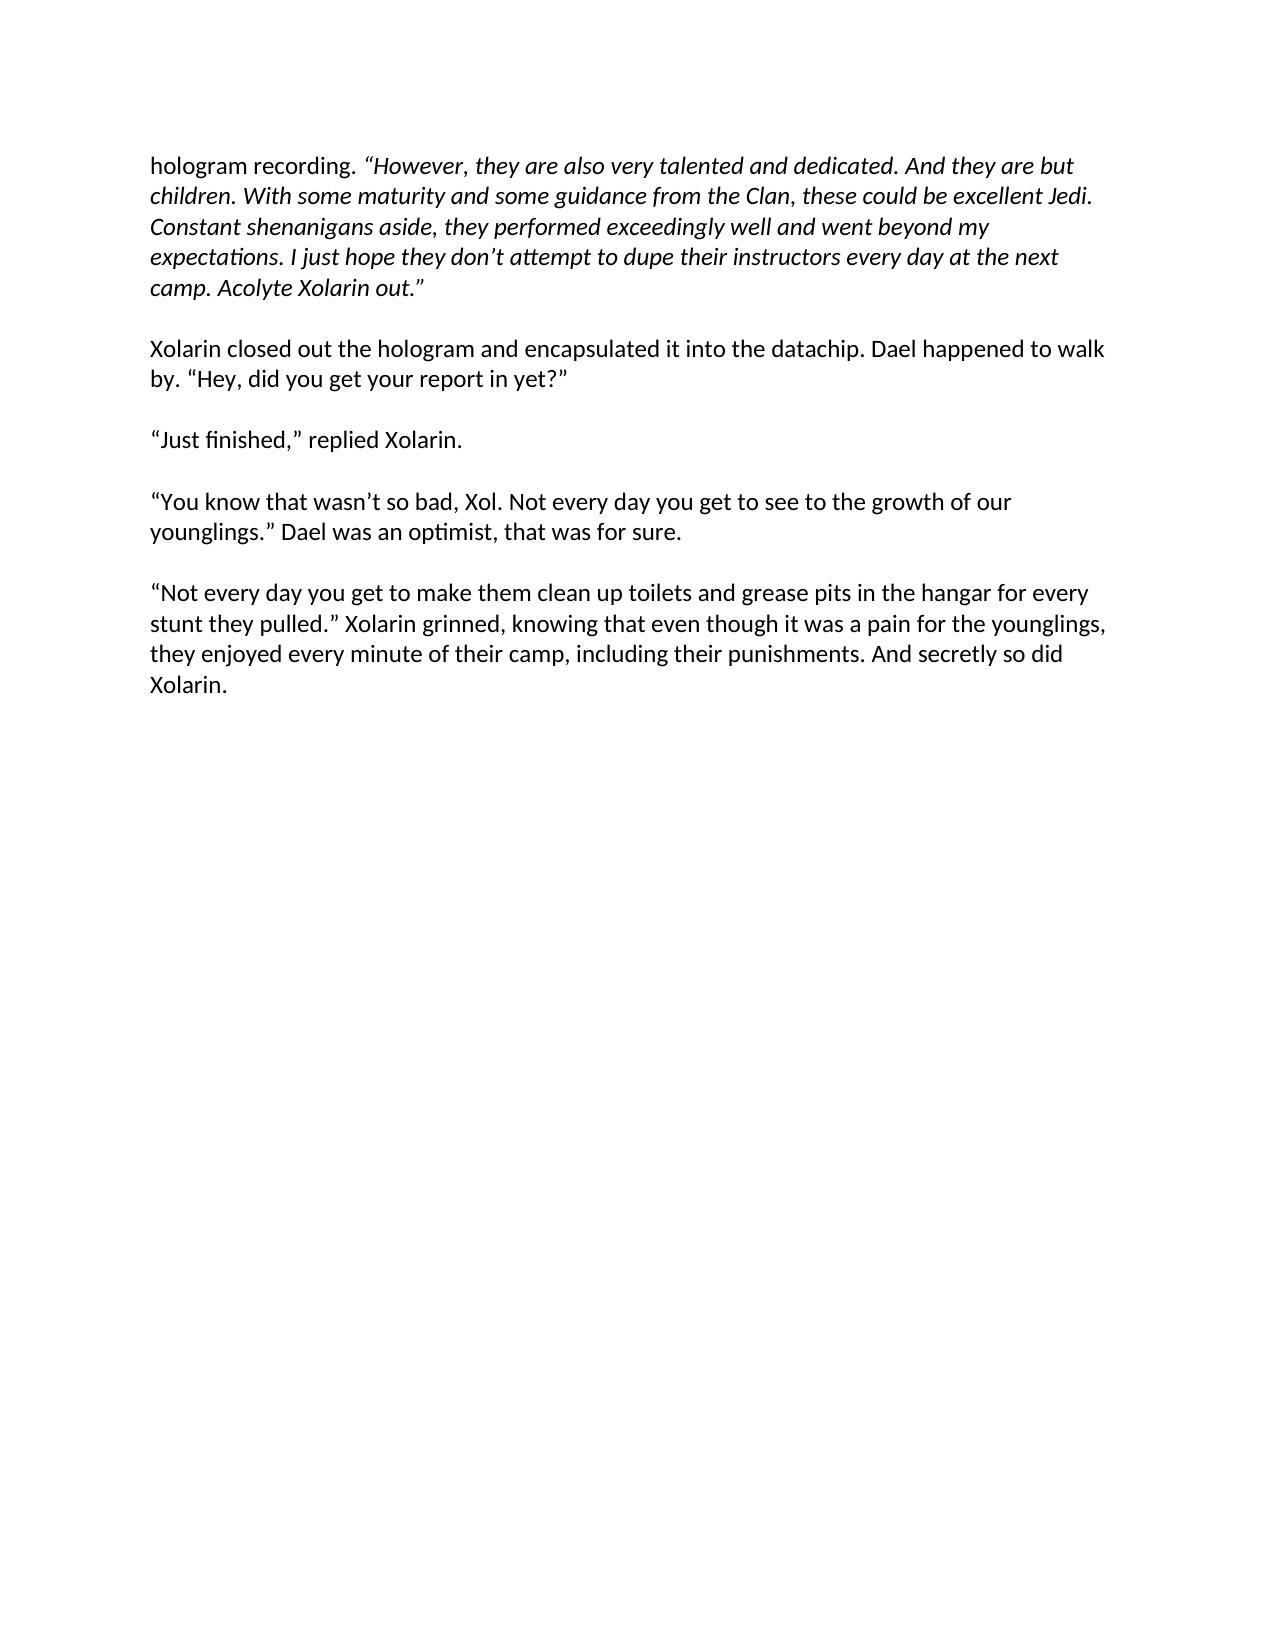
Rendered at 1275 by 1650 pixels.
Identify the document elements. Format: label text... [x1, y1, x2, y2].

text “Not every day you get to make them clean up toilets and grease pits in the hangar for every stunt they pulled.” Xolarin grinned, knowing that even though it was a pain for the younglings, they enjoyed every minute of their camp, including their punishments. And secretly so did Xolarin. [150, 577, 1125, 699]
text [150, 150, 1125, 303]
text “You know that wasn’t so bad, Xol. Not every day you get to see to the growth of our younglings.” Dael was an optimist, that was for sure. [150, 486, 1125, 547]
text Xolarin closed out the hologram and encapsulated it into the datachip. Dael happened to walk by. “Hey, did you get your report in yet?” [150, 333, 1125, 394]
text “Just finished,” replied Xolarin. [150, 425, 1125, 455]
